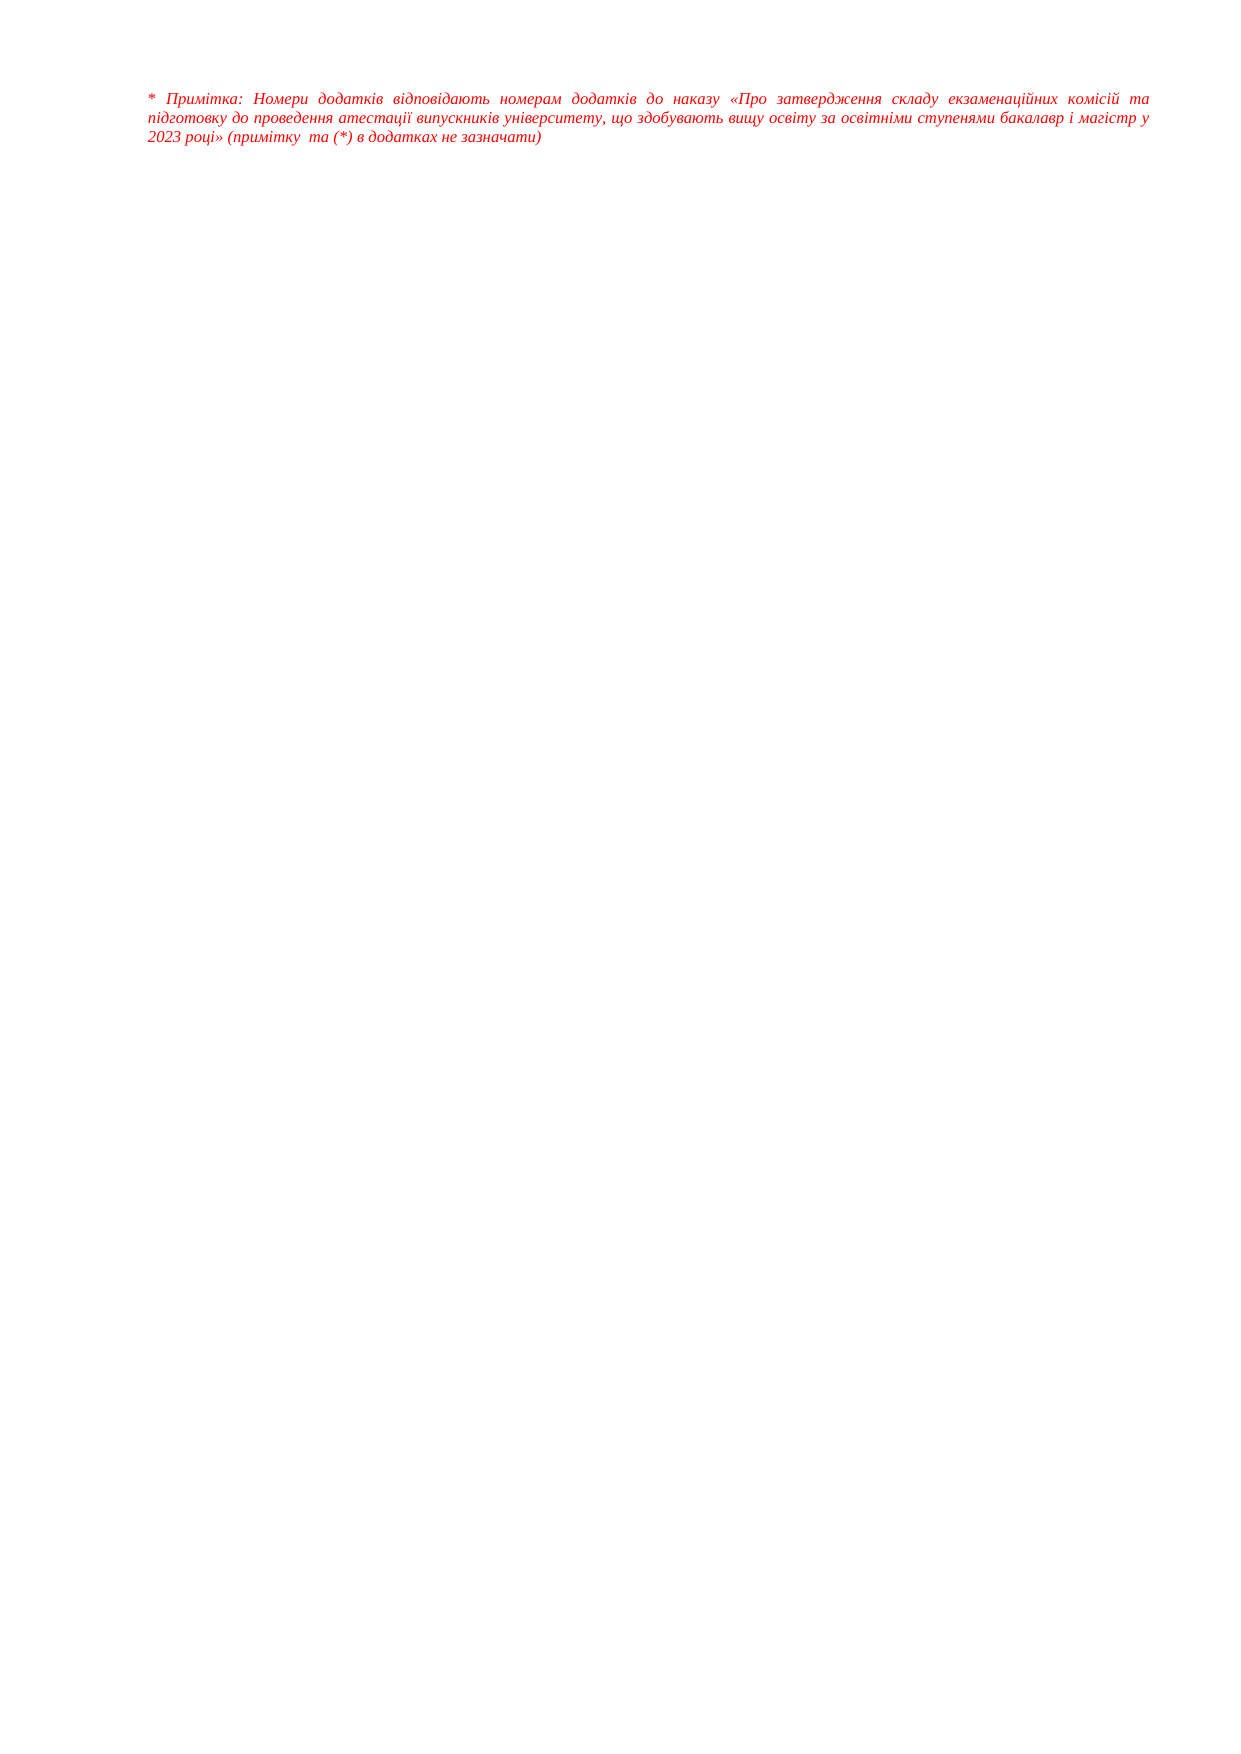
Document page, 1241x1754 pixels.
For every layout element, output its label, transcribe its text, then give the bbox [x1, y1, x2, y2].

text * Примітка: Номери додатків відповідають номерам додатків до наказу «Про затвердження складу екзаменаційних комісій та підготовку до проведення атестації випускників університету, що здобувають вищу освіту за освітніми ступенями бакалавр і магістр у 2023 році» (примітку та (*) в додатках не зазначати) [148, 88, 1152, 146]
